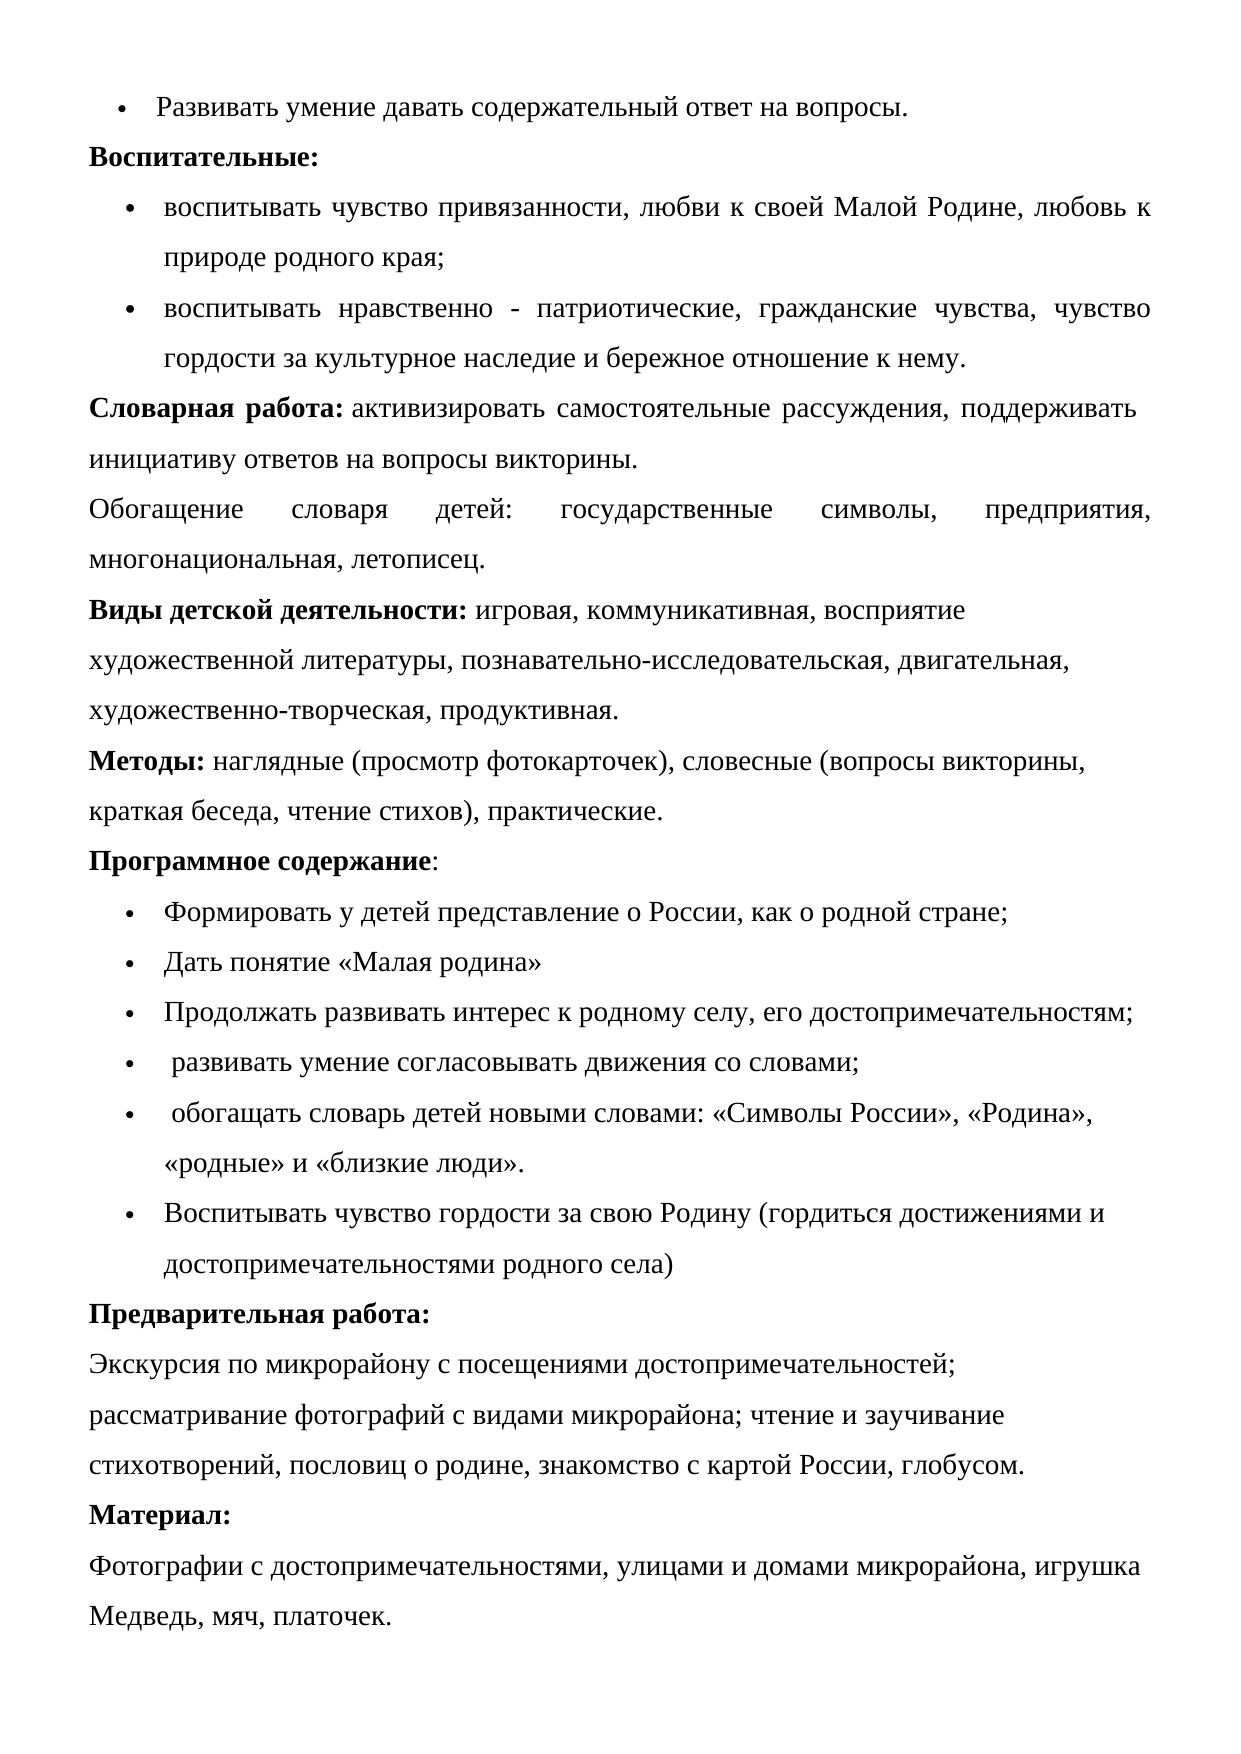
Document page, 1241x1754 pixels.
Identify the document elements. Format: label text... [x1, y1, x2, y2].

list развивать умение согласовывать движения со словами; [126, 1044, 1152, 1078]
list воспитывать чувство привязанности, любви к своей Малой Родине, любовь к природе родного края; [126, 189, 1152, 273]
text Методы: наглядные (просмотр фотокарточек), словесные (вопросы викторины, краткая беседа, чтение стихов), практические. [89, 743, 1152, 827]
text Предварительная работа: [89, 1296, 1152, 1330]
text Фотографии с достопримечательностями, улицами и домами микрорайона, игрушка Медведь, мяч, платочек. [89, 1548, 1152, 1632]
list обогащать словарь детей новыми словами: «Символы России», «Родина», «родные» и «близкие люди». [126, 1095, 1152, 1179]
list Развивать умение давать содержательный ответ на вопросы. [118, 89, 1152, 122]
text Материал: [89, 1497, 1152, 1531]
text Программное содержание: [89, 843, 1152, 877]
text Воспитательные: [89, 139, 1152, 172]
list Продолжать развивать интерес к родному селу, его достопримечательностям; [126, 994, 1152, 1028]
list Воспитывать чувство гордости за свою Родину (гордиться достижениями и достопримечательностями родного села) [126, 1196, 1152, 1279]
list Дать понятие «Малая родина» [126, 944, 1152, 977]
list воспитывать нравственно - патриотические, гражданские чувства, чувство гордости за культурное наследие и бережное отношение к нему. [126, 290, 1152, 374]
text Виды детской деятельности: игровая, коммуникативная, восприятие художественной литературы, познавательно-исследовательская, двигательная, художественно-творческая, продуктивная. [89, 592, 1152, 726]
list Формировать у детей представление о России, как о родной стране; [126, 894, 1152, 927]
text Словарная работа: активизировать самостоятельные рассуждения, поддерживать инициативу ответов на вопросы викторины. [89, 391, 1137, 474]
text Обогащение словаря детей: государственные символы, предприятия, многонациональная, летописец. [89, 491, 1152, 575]
text Экскурсия по микрорайону с посещениями достопримечательностей; рассматривание фотографий с видами микрорайона; чтение и заучивание стихотворений, пословиц о родине, знакомство с картой России, глобусом. [89, 1346, 1152, 1481]
